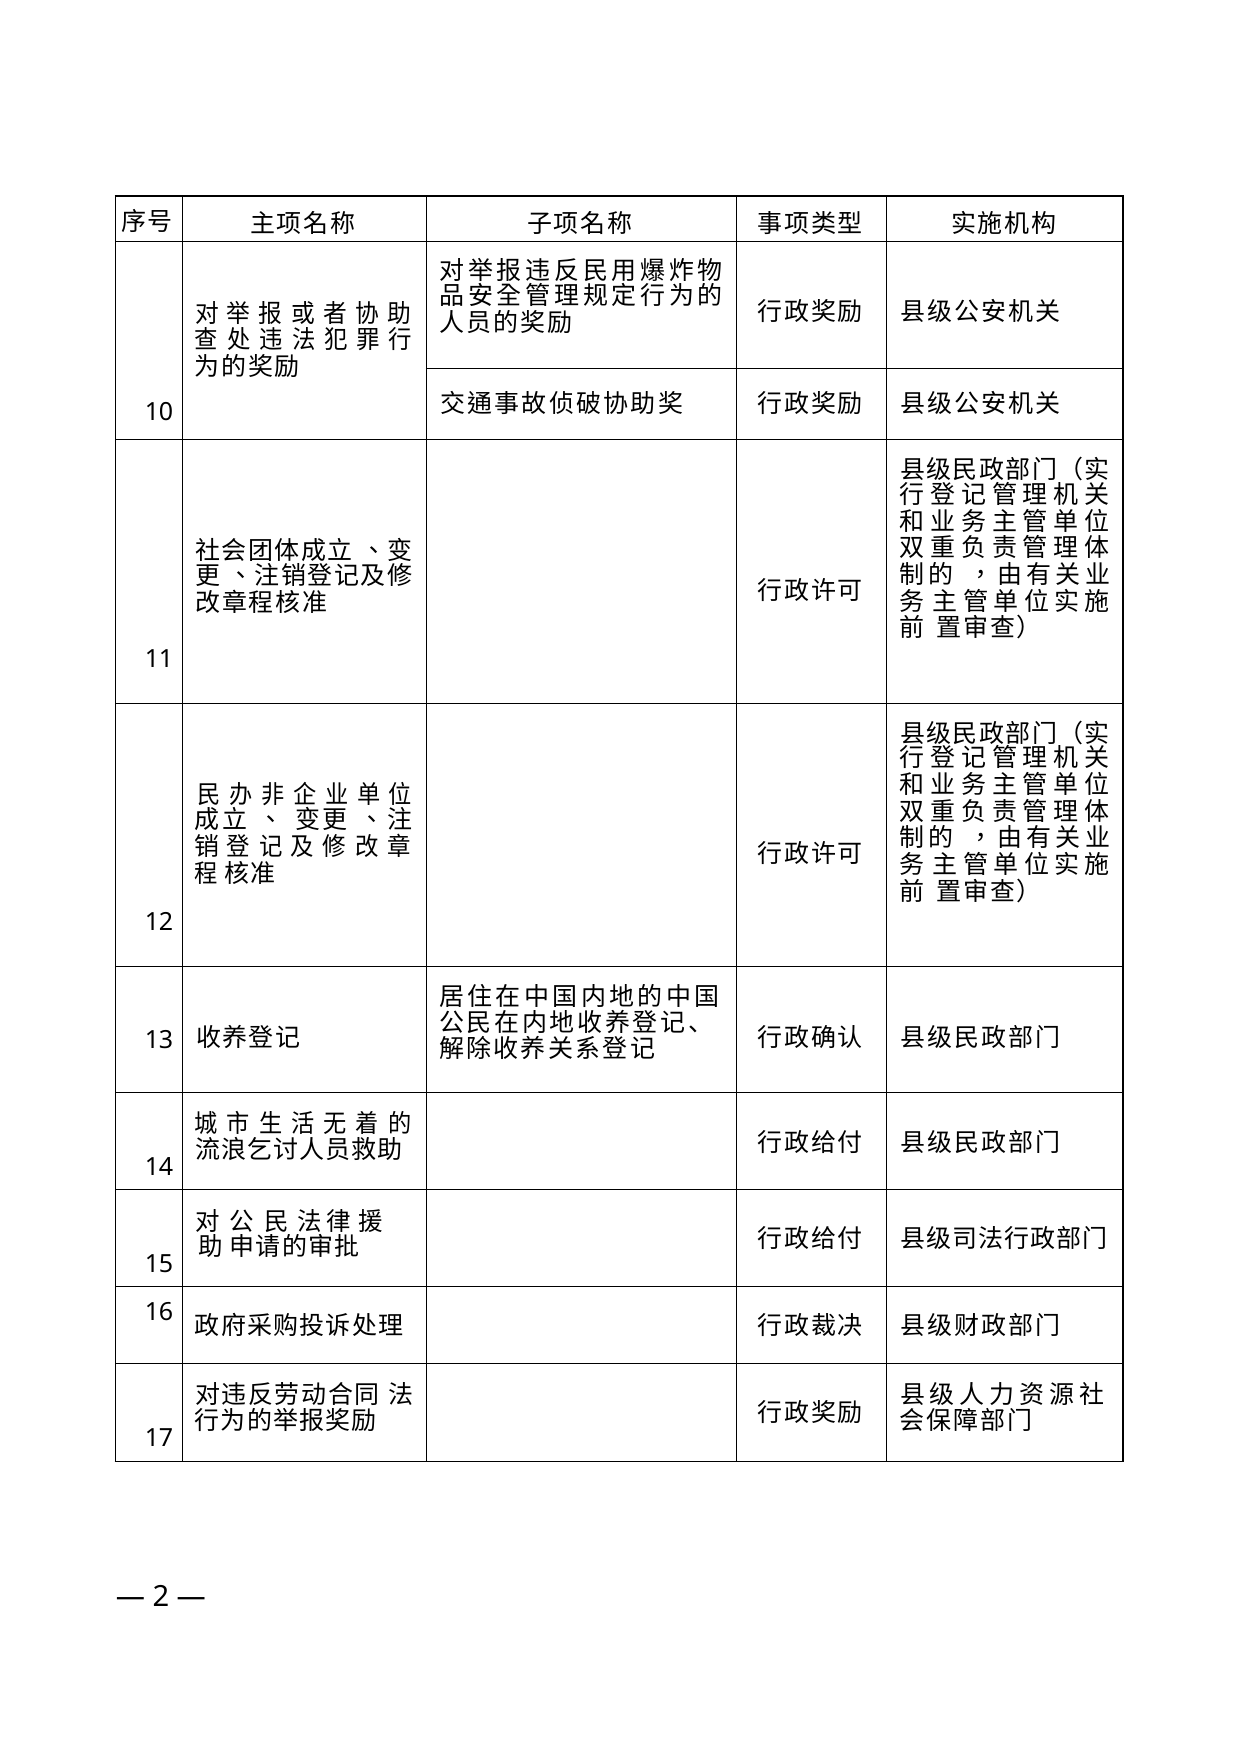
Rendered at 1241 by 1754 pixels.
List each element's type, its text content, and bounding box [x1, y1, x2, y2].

table_header 子项名称 [427, 197, 736, 241]
table_cell 行政奖励 [737, 369, 886, 439]
table_header 事项类型 [737, 197, 886, 241]
table_header 实施机构 [887, 197, 1122, 241]
table_cell 行政确认 [737, 967, 886, 1092]
table_cell 10 [116, 242, 182, 439]
table_cell [427, 1287, 736, 1363]
table_cell 16 [116, 1287, 182, 1363]
table_cell 13 [116, 967, 182, 1092]
table_cell 县级民政部门（实 行登记管理机关 和业务主管单位 双重负责管理体 制的 ，由有关业务 主管单位实施前 置审查） [887, 440, 1122, 702]
table_cell [427, 440, 736, 702]
table_cell 行政给付 [737, 1190, 886, 1286]
table_cell 行政许可 [737, 704, 886, 966]
table_cell 县级公安机关 [887, 369, 1122, 439]
table_cell 对违反劳动合同 法 行为的举报奖励 [183, 1364, 426, 1461]
table_cell 县级公安机关 [887, 242, 1122, 368]
table_cell 14 [116, 1093, 182, 1189]
table_cell 县级民政部门（实 行登记管理机关 和业务主管单位 双重负责管理体 制的 ，由有关业务 主管单位实施前 置审查） [887, 704, 1122, 966]
table_cell 对 公 民 法 律 援 助 申请的审批 [183, 1190, 426, 1286]
table_cell 17 [116, 1364, 182, 1461]
table_cell 行政奖励 [737, 242, 886, 368]
table_cell [427, 1364, 736, 1461]
table_cell [427, 704, 736, 966]
table_cell 行政给付 [737, 1093, 886, 1189]
table_cell 行政裁决 [737, 1287, 886, 1363]
table_cell 交通事故侦破协助奖 [427, 369, 736, 439]
table_cell 12 [116, 704, 182, 966]
table_cell 行政许可 [737, 440, 886, 702]
table_cell [427, 1093, 736, 1189]
table_cell 行政奖励 [737, 1364, 886, 1461]
table_cell 县级财政部门 [887, 1287, 1122, 1363]
table_cell 民 办 非 企 业 单 位 成立 、 变更 、注销 登 记 及 修 改 章 程 核准 [183, 704, 426, 966]
table_cell 县级人力资源社 会保障部门 [887, 1364, 1122, 1461]
table_header 序号 [116, 197, 182, 241]
table_cell 对 举 报 或 者 协 助 查 处 违 法 犯 罪 行 为的奖励 [183, 242, 426, 439]
table_cell 11 [116, 440, 182, 702]
table_header 主项名称 [183, 197, 426, 241]
table_cell 对举报违反民用爆炸物 品安全管理规定行为的 人员的奖励 [427, 242, 736, 368]
table_cell 15 [116, 1190, 182, 1286]
table_cell 县级民政部门 [887, 967, 1122, 1092]
table_cell 社会团体成立 、变 更 、注销登记及修 改章程核准 [183, 440, 426, 702]
table_cell 县级民政部门 [887, 1093, 1122, 1189]
table_cell [427, 1190, 736, 1286]
table_cell 县级司法行政部门 [887, 1190, 1122, 1286]
table_cell 居住在中国内地的中国 公民在内地收养登记、 解除收养关系登记 [427, 967, 736, 1092]
table_cell 城 市 生 活 无 着 的 流浪乞讨人员救助 [183, 1093, 426, 1189]
table_cell 收养登记 [183, 967, 426, 1092]
table_cell 政府采购投诉处理 [183, 1287, 426, 1363]
